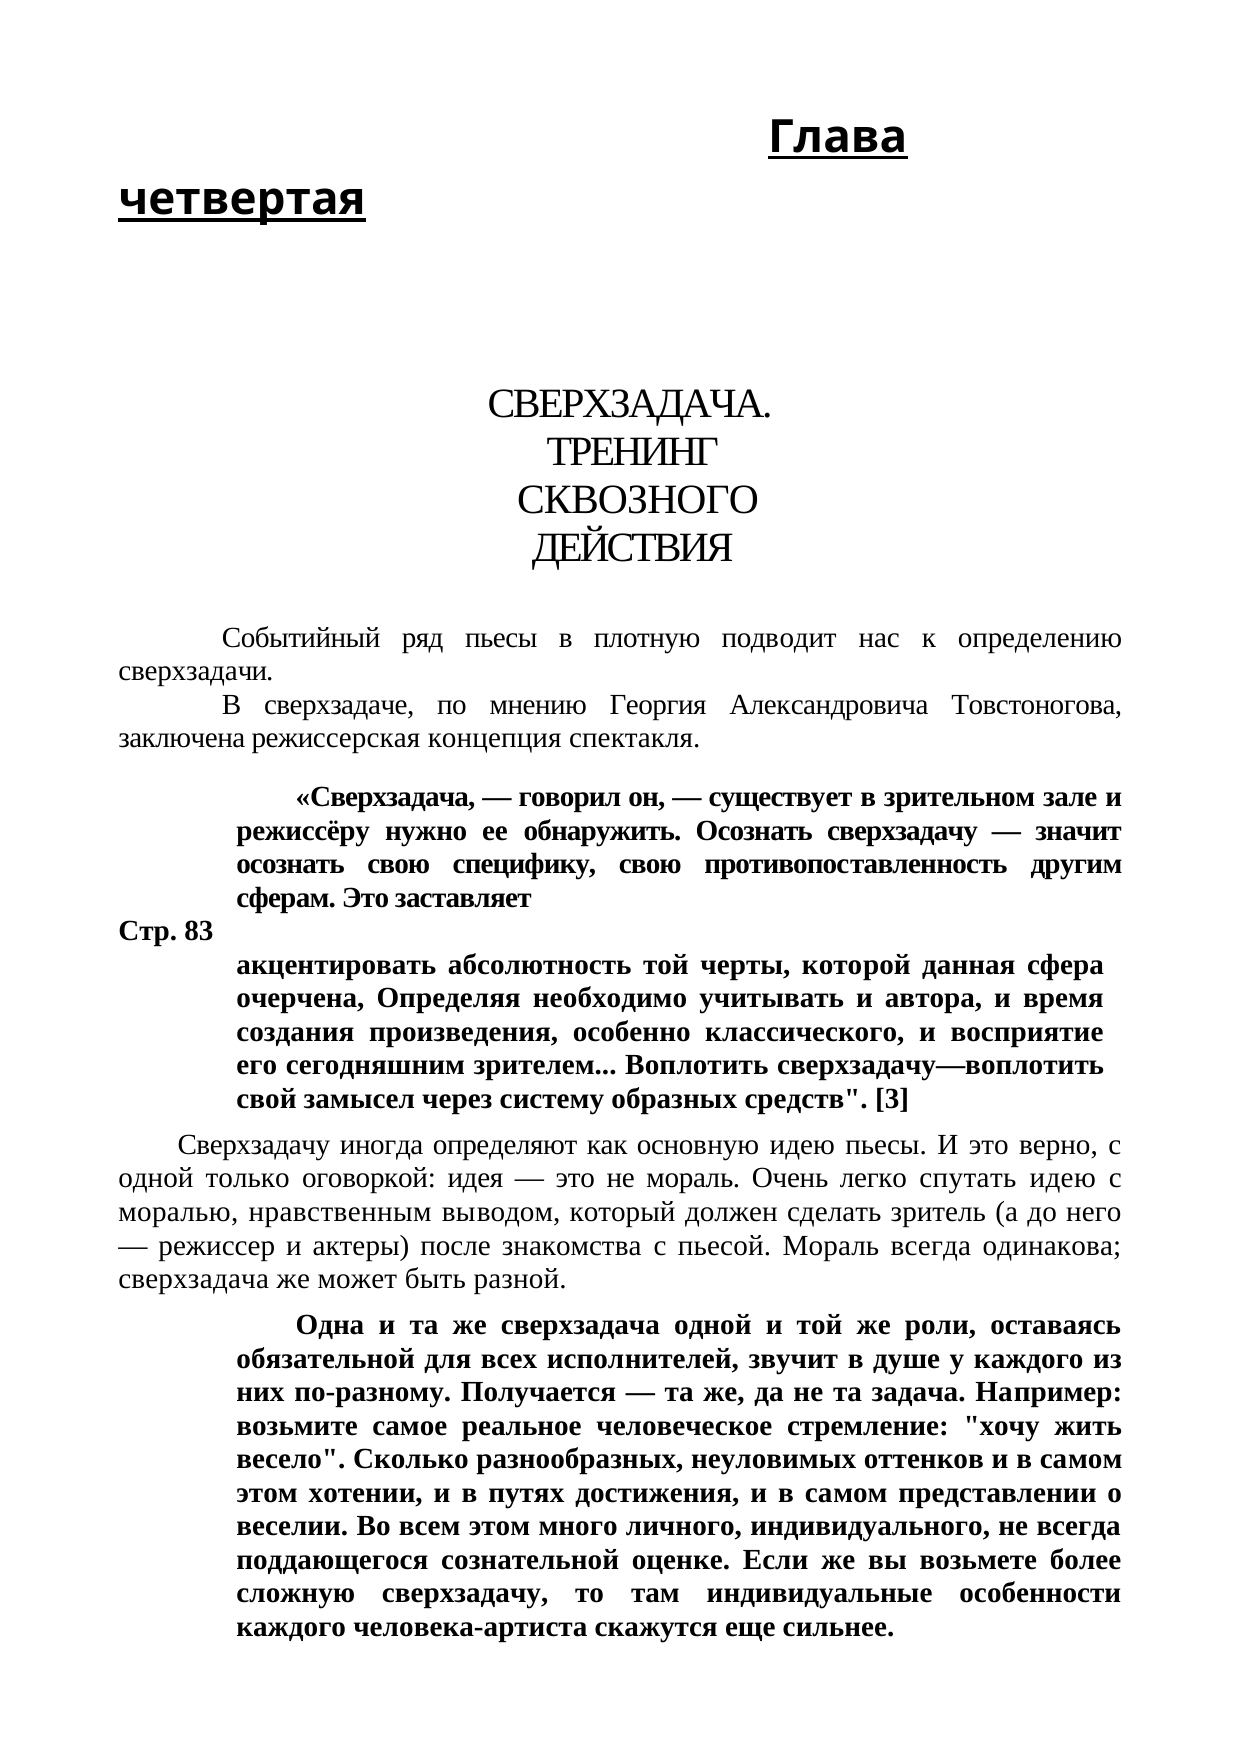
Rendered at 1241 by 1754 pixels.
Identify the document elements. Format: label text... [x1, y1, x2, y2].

text «Сверхзадача, — говорил он, — существует в зрительном зале и режиссёру нужно ее обнаружить. Осознать сверхзадачу — значит осознать свою специфику, свою противопоставленность другим сферам. Это заставляет [236, 779, 1122, 913]
text Глава четвертая [118, 103, 1122, 228]
text СВЕРХЗАДАЧА. [118, 378, 1122, 426]
text Сверхзадачу иногда определяют как основную идею пьесы. И это верно, с одной только оговоркой: идея — это не мораль. Очень легко спутать идею с моралью, нравственным выводом, который должен сделать зритель (а до него — режиссер и актеры) после знакомства с пьесой. Мораль всегда одинакова; сверхзадача же может быть разной. [118, 1127, 1122, 1295]
text ДЕЙСТВИЯ [118, 522, 1122, 570]
text ТРЕНИНГ [118, 426, 1122, 474]
text акцентировать абсолютность той черты, которой данная сфера очерчена, Определяя необходимо учитывать и автора, и время создания произведения, особенно классического, и восприятие его сегодняшним зрителем... Воплотить сверхзадачу—воплотить свой замысел через систему образных средств". [3] [236, 947, 1104, 1114]
text Событийный ряд пьесы в плотную подводит нас к определению сверхзадачи. [118, 620, 1122, 687]
text В сверхзадаче, по мнению Георгия Александровича Товстоногова, заключена режиссерская концепция спектакля. [118, 687, 1122, 754]
text Одна и та же сверхзадача одной и той же роли, оставаясь обязательной для всех исполнителей, звучит в душе у каждого из них по-разному. Получается — та же, да не та задача. Например: возьмите самое реальное человеческое стремление: "хочу жить весело". Сколько разнообразных, неуловимых оттенков и в самом этом хотении, и в путях достижения, и в самом представлении о веселии. Во всем этом много личного, индивидуального, не всегда поддающегося сознательной оценке. Если же вы возьмете более сложную сверхзадачу, то там индивидуальные особенности каждого человека-артиста скажутся еще сильнее. [236, 1307, 1122, 1643]
text СКВОЗНОГО [118, 474, 1122, 522]
text Стр. 83 [118, 913, 1122, 947]
